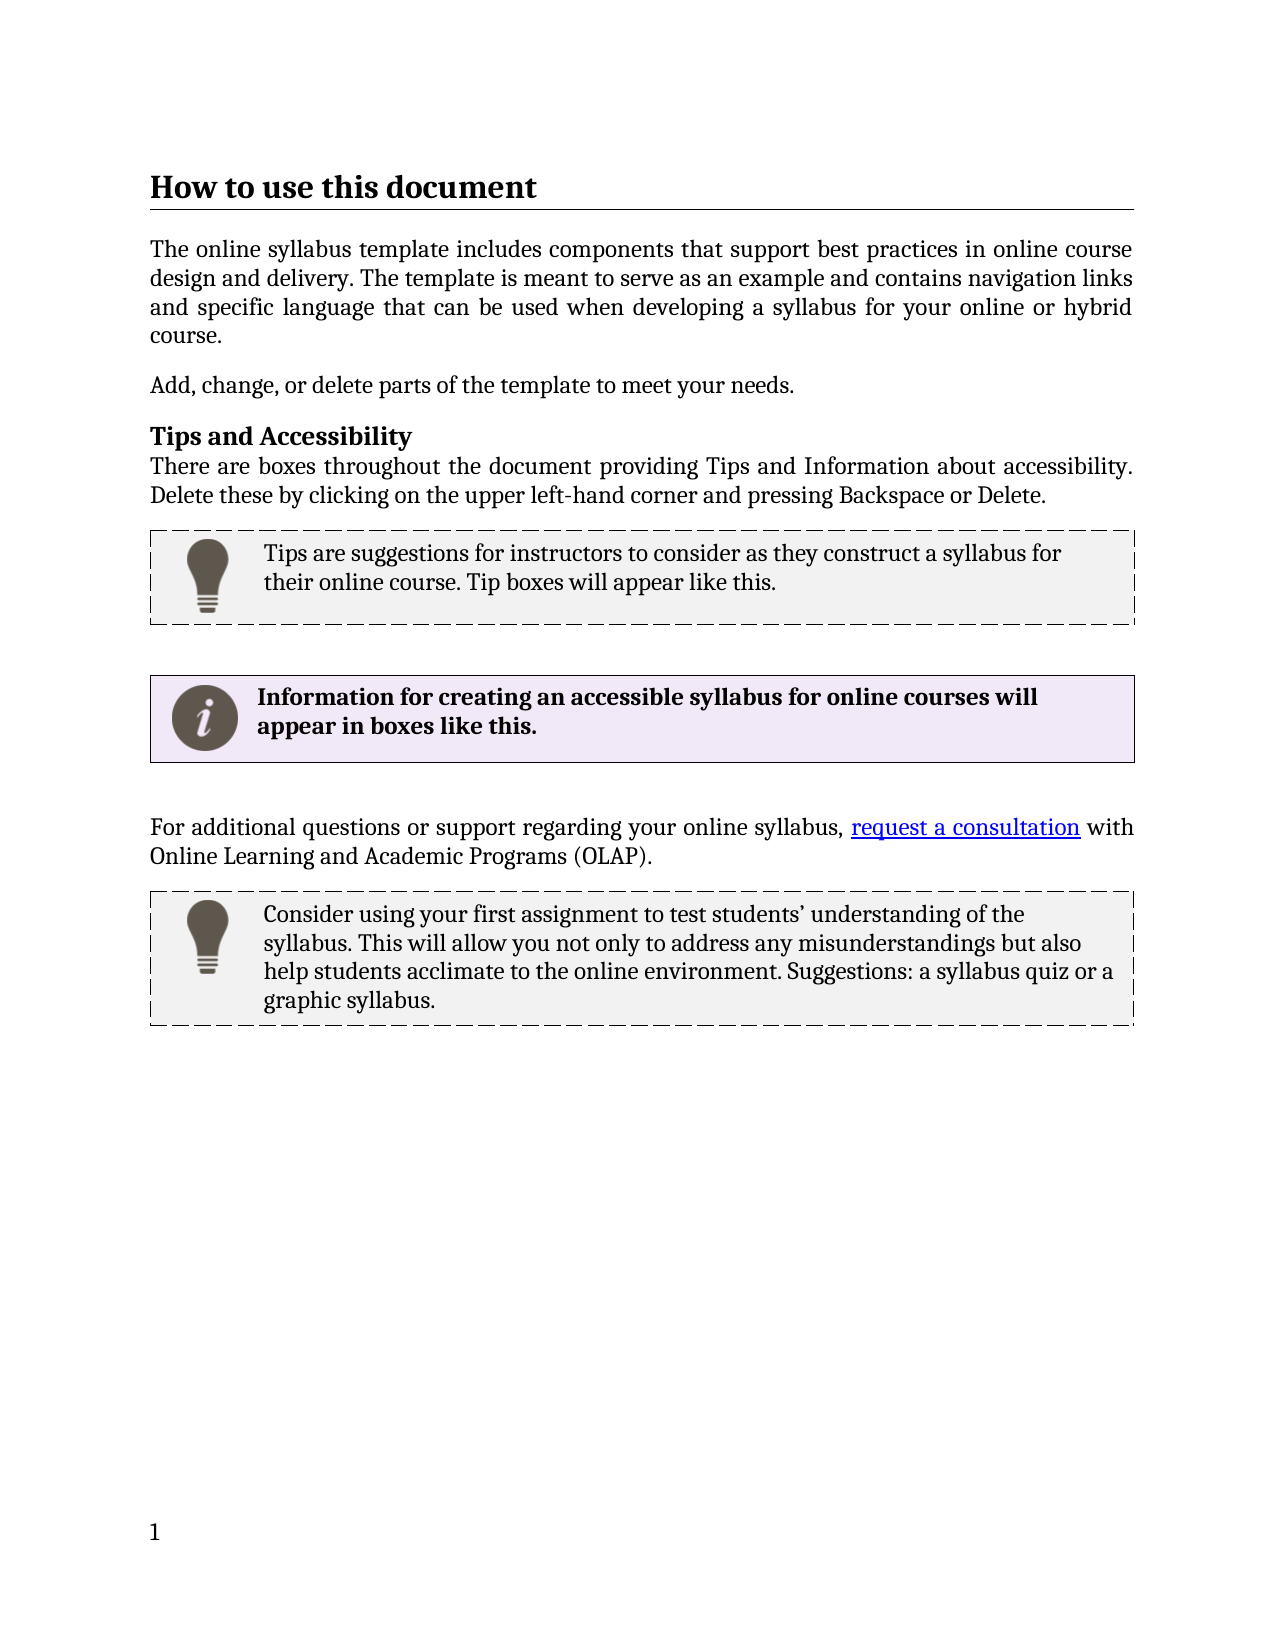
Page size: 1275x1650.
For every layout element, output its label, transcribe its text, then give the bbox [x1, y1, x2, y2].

picture [170, 683, 239, 752]
subtitle Tips and Accessibility [150, 421, 1134, 452]
table_header Consider using your first assignment to test students’ understanding of the syllabus. This will allow you not only to address any misunderstandings but also help students acclimate to the online environment. Suggestions: a syllabus quiz or a graphic syllabus. [151, 891, 1134, 1025]
text The online syllabus template includes components that support best practices in online course design and delivery. The template is meant to serve as an example and contains navigation links and specific language that can be used when developing a syllabus for your online or hybrid course. [150, 235, 1134, 350]
table_header Tips are suggestions for instructors to consider as they construct a syllabus for their online course. Tip boxes will appear like this. [151, 530, 1134, 624]
text For additional questions or support regarding your online syllabus, request a consultation with Online Learning and Academic Programs (OLAP). [150, 813, 1134, 870]
table_header Information for creating an accessible syllabus for online courses will appear in boxes like this. [151, 676, 1134, 762]
text How to use this document [150, 169, 1134, 209]
text Add, change, or delete parts of the template to meet your needs. [150, 371, 1134, 400]
picture [170, 538, 245, 614]
text There are boxes throughout the document providing Tips and Information about accessibility. Delete these by clicking on the upper left-hand corner and pressing Backspace or Delete. [150, 452, 1134, 509]
picture [170, 899, 245, 975]
